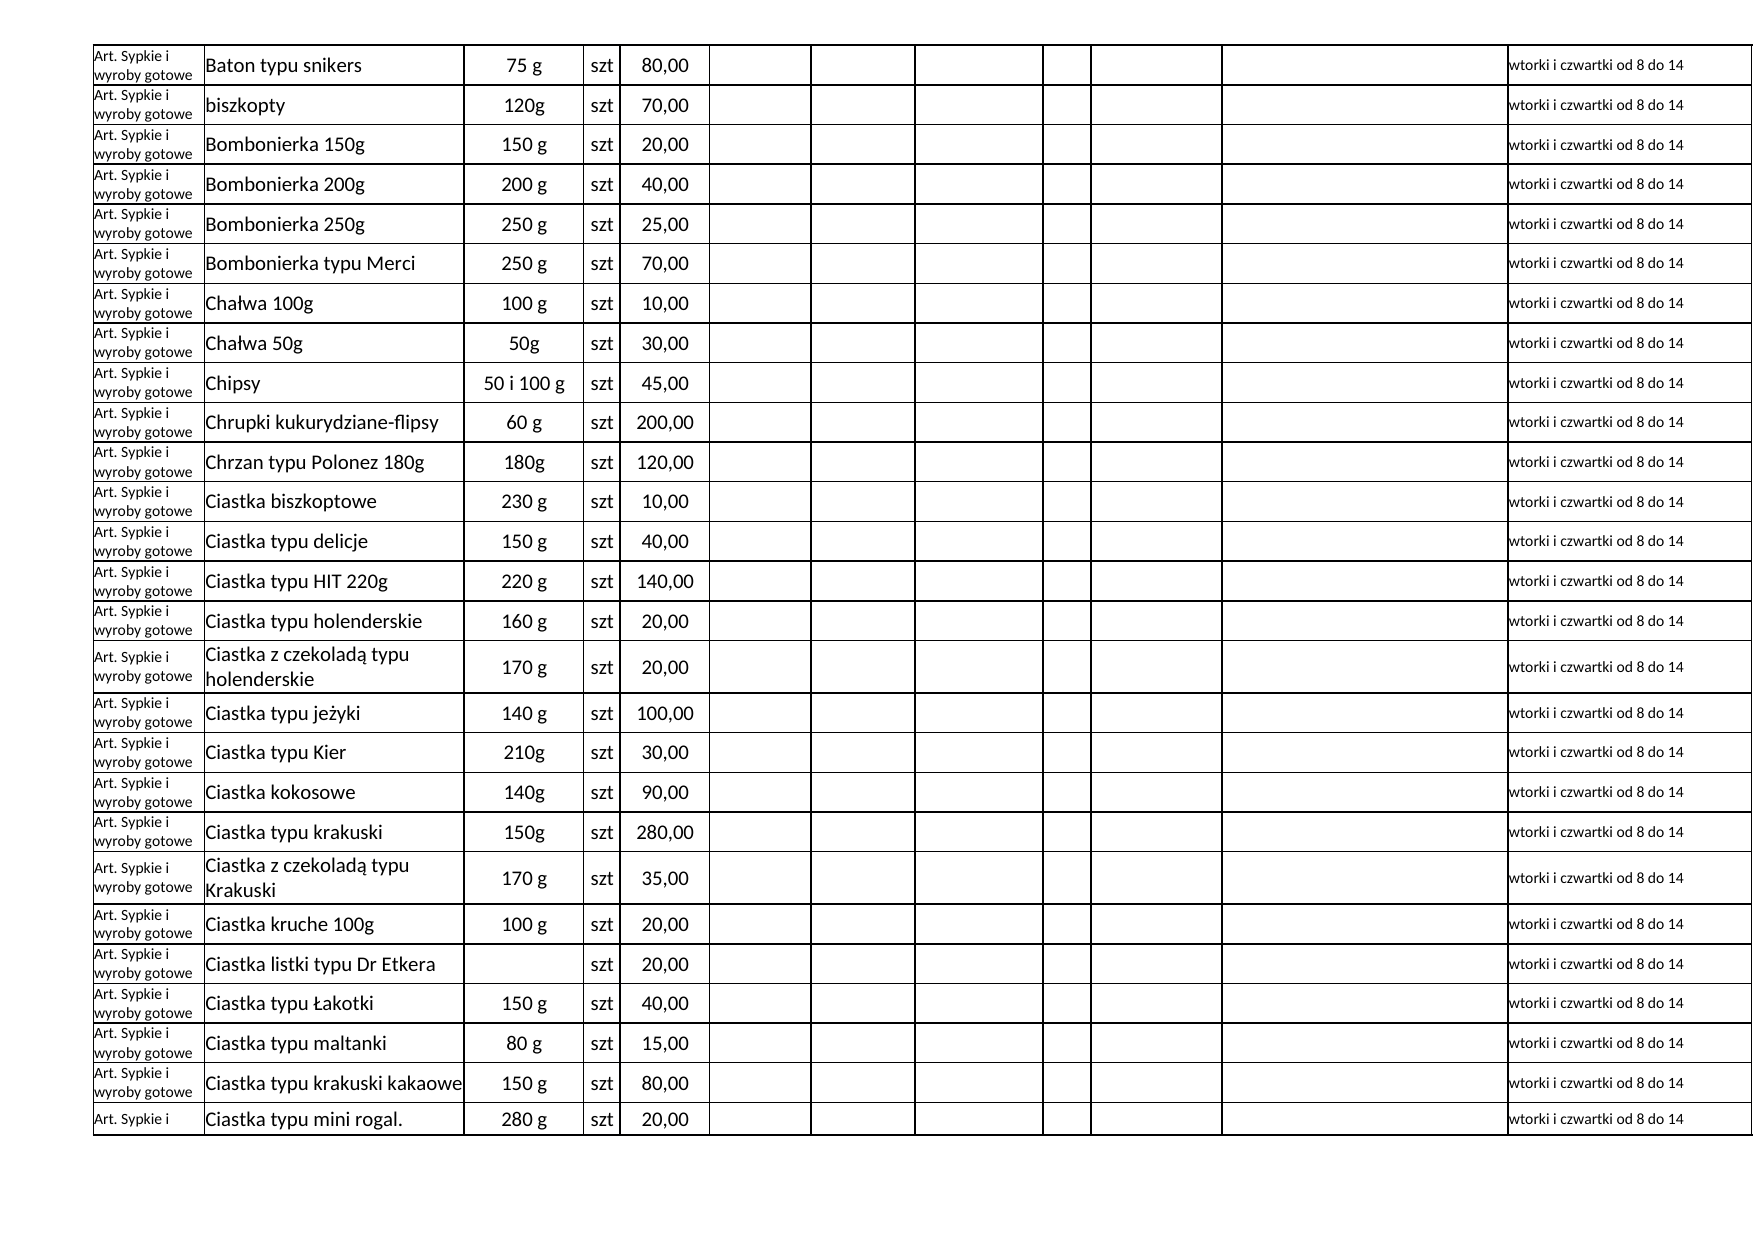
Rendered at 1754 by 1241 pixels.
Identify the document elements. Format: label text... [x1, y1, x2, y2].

table_cell [465, 945, 583, 982]
table_cell 20,00 [621, 602, 709, 639]
table_cell 160 g [465, 602, 583, 639]
table_cell 30,00 [621, 324, 709, 362]
table_cell [1092, 165, 1221, 203]
table_cell 150 g [465, 125, 583, 163]
table_cell szt [584, 165, 619, 203]
table_cell wtorki i czwartki od 8 do 14 [1509, 602, 1751, 639]
table_cell 40,00 [621, 984, 709, 1022]
table_cell [710, 244, 810, 282]
table_cell Art. Sypkie i wyroby gotowe [94, 641, 204, 692]
table_cell wtorki i czwartki od 8 do 14 [1509, 773, 1751, 811]
table_cell [812, 284, 914, 322]
table_cell Ciastka typu HIT 220g [205, 562, 463, 600]
table_cell szt [584, 984, 619, 1022]
table_cell [916, 852, 1042, 903]
table_cell [812, 641, 914, 692]
table_cell [1044, 443, 1090, 481]
table_cell wtorki i czwartki od 8 do 14 [1509, 984, 1751, 1022]
table_cell [1223, 1103, 1507, 1134]
table_cell 20,00 [621, 641, 709, 692]
table_cell [1092, 205, 1221, 243]
table_cell [916, 86, 1042, 124]
table_cell wtorki i czwartki od 8 do 14 [1509, 522, 1751, 560]
table_cell 180g [465, 443, 583, 481]
table_cell [1044, 324, 1090, 362]
table_cell [1092, 443, 1221, 481]
table_cell Bombonierka 200g [205, 165, 463, 203]
table_cell szt [584, 1063, 619, 1102]
table_cell [1044, 984, 1090, 1022]
table_cell szt [584, 905, 619, 943]
table_cell 80,00 [621, 1063, 709, 1102]
table_cell szt [584, 46, 619, 84]
table_cell [1223, 813, 1507, 851]
table_cell [1092, 641, 1221, 692]
table_cell 200 g [465, 165, 583, 203]
table_cell [916, 403, 1042, 441]
table_cell [1044, 641, 1090, 692]
table_cell 25,00 [621, 205, 709, 243]
table_cell [1044, 46, 1090, 84]
table_cell 20,00 [621, 945, 709, 982]
table_cell [710, 813, 810, 851]
table_cell [1223, 852, 1507, 903]
table_cell Bombonierka 150g [205, 125, 463, 163]
table_cell [812, 773, 914, 811]
table_cell szt [584, 125, 619, 163]
table_cell 40,00 [621, 522, 709, 560]
table_cell [812, 984, 914, 1022]
table_cell [1223, 244, 1507, 282]
table_cell wtorki i czwartki od 8 do 14 [1509, 125, 1751, 163]
table_cell Art. Sypkie i wyroby gotowe [94, 602, 204, 639]
table_cell Art. Sypkie i wyroby gotowe [94, 945, 204, 982]
table_cell [916, 694, 1042, 732]
table_cell Art. Sypkie i wyroby gotowe [94, 1063, 204, 1102]
table_cell Art. Sypkie i wyroby gotowe [94, 733, 204, 771]
table_cell [812, 363, 914, 401]
table_cell [916, 363, 1042, 401]
table_cell [916, 813, 1042, 851]
table_cell [1223, 165, 1507, 203]
table_cell wtorki i czwartki od 8 do 14 [1509, 905, 1751, 943]
table_cell [1223, 1063, 1507, 1102]
table_cell [1223, 522, 1507, 560]
table_cell [1092, 905, 1221, 943]
table_cell [1092, 813, 1221, 851]
table_cell [1223, 482, 1507, 521]
table_cell [812, 205, 914, 243]
table_cell [1223, 562, 1507, 600]
table_cell [710, 284, 810, 322]
table_cell [812, 1024, 914, 1062]
table_cell [916, 984, 1042, 1022]
table_cell Art. Sypkie i wyroby gotowe [94, 244, 204, 282]
table_cell wtorki i czwartki od 8 do 14 [1509, 363, 1751, 401]
table_cell Ciastka z czekoladą typu Krakuski [205, 852, 463, 903]
table_cell [1092, 984, 1221, 1022]
table_cell 280 g [465, 1103, 583, 1134]
table_cell 140g [465, 773, 583, 811]
table_cell 70,00 [621, 86, 709, 124]
table_cell Ciastka kruche 100g [205, 905, 463, 943]
table_cell Chałwa 50g [205, 324, 463, 362]
table_cell [1044, 733, 1090, 771]
table_cell szt [584, 641, 619, 692]
table_cell [812, 86, 914, 124]
table_cell Ciastka typu krakuski [205, 813, 463, 851]
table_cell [94, 86, 204, 124]
table_cell wtorki i czwartki od 8 do 14 [1509, 165, 1751, 203]
table_cell 140 g [465, 694, 583, 732]
table_cell Art. Sypkie i wyroby gotowe [94, 205, 204, 243]
table_cell [1092, 1063, 1221, 1102]
table_cell [710, 363, 810, 401]
table_cell [710, 733, 810, 771]
table_cell [1044, 694, 1090, 732]
table_cell wtorki i czwartki od 8 do 14 [1509, 694, 1751, 732]
table_cell [916, 443, 1042, 481]
table_cell [812, 443, 914, 481]
table_cell [916, 945, 1042, 982]
table_cell [812, 324, 914, 362]
table_cell [1223, 125, 1507, 163]
table_cell Art. Sypkie i wyroby gotowe [94, 284, 204, 322]
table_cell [94, 46, 204, 84]
table_cell szt [584, 813, 619, 851]
table_cell [1044, 244, 1090, 282]
table_cell Art. Sypkie i wyroby gotowe [94, 852, 204, 903]
table_cell Baton typu snikers [205, 46, 463, 84]
table_cell [1044, 905, 1090, 943]
table_cell Ciastka typu Łakotki [205, 984, 463, 1022]
table_cell Ciastka kokosowe [205, 773, 463, 811]
table_cell [710, 602, 810, 639]
table_cell 80,00 [621, 46, 709, 84]
table_cell wtorki i czwartki od 8 do 14 [1509, 284, 1751, 322]
table_cell [1092, 1103, 1221, 1134]
table_cell wtorki i czwartki od 8 do 14 [1509, 1063, 1751, 1102]
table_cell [1509, 86, 1751, 124]
table_cell [1044, 125, 1090, 163]
table_cell [1092, 482, 1221, 521]
table_cell [1044, 482, 1090, 521]
table_cell [710, 1103, 810, 1134]
table_cell szt [584, 1024, 619, 1062]
table_cell [812, 244, 914, 282]
table_cell [1092, 562, 1221, 600]
table_cell szt [584, 1103, 619, 1134]
table_cell 280,00 [621, 813, 709, 851]
table_cell 120,00 [621, 443, 709, 481]
table_cell [1223, 694, 1507, 732]
table_cell Chrzan typu Polonez 180g [205, 443, 463, 481]
table_cell Art. Sypkie i wyroby gotowe [94, 443, 204, 481]
table_cell [812, 905, 914, 943]
table_cell Art. Sypkie i wyroby gotowe [94, 324, 204, 362]
table_cell 100 g [465, 905, 583, 943]
table_cell wtorki i czwartki od 8 do 14 [1509, 852, 1751, 903]
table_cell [1509, 46, 1751, 84]
table_cell Ciastka typu krakuski kakaowe [205, 1063, 463, 1102]
table_cell wtorki i czwartki od 8 do 14 [1509, 482, 1751, 521]
table_cell Art. Sypkie i wyroby gotowe [94, 905, 204, 943]
table_cell Ciastka listki typu Dr Etkera [205, 945, 463, 982]
table_cell [1044, 1063, 1090, 1102]
table_cell Chrupki kukurydziane-flipsy [205, 403, 463, 441]
table_cell szt [584, 244, 619, 282]
table_cell [1223, 733, 1507, 771]
table_cell [916, 602, 1042, 639]
table_cell [1092, 852, 1221, 903]
table_cell wtorki i czwartki od 8 do 14 [1509, 1024, 1751, 1062]
table_cell szt [584, 363, 619, 401]
table_cell [916, 165, 1042, 203]
table_cell wtorki i czwartki od 8 do 14 [1509, 733, 1751, 771]
table_cell [1044, 1103, 1090, 1134]
table_cell [710, 852, 810, 903]
table_cell Art. Sypkie i wyroby gotowe [94, 403, 204, 441]
table_cell [1092, 363, 1221, 401]
table_cell 170 g [465, 852, 583, 903]
table_cell [916, 1103, 1042, 1134]
table_cell [710, 205, 810, 243]
table_cell [812, 165, 914, 203]
table_cell Bombonierka typu Merci [205, 244, 463, 282]
table_cell [1092, 733, 1221, 771]
table_cell Art. Sypkie i wyroby gotowe [94, 522, 204, 560]
table_cell [916, 46, 1042, 84]
table_cell wtorki i czwartki od 8 do 14 [1509, 945, 1751, 982]
table_cell 35,00 [621, 852, 709, 903]
table_cell 30,00 [621, 733, 709, 771]
table_cell [710, 443, 810, 481]
table_cell Chipsy [205, 363, 463, 401]
table_cell [812, 945, 914, 982]
table_cell [710, 641, 810, 692]
table_cell [1092, 46, 1221, 84]
table_cell 50g [465, 324, 583, 362]
table_cell biszkopty [205, 86, 463, 124]
table_cell [1223, 324, 1507, 362]
table_cell [1223, 905, 1507, 943]
table_cell 150 g [465, 984, 583, 1022]
table_cell Art. Sypkie i wyroby gotowe [94, 773, 204, 811]
table_cell [1092, 284, 1221, 322]
table_cell [710, 165, 810, 203]
table_cell szt [584, 562, 619, 600]
table_cell [812, 1103, 914, 1134]
table_cell 220 g [465, 562, 583, 600]
table_cell Ciastka biszkoptowe [205, 482, 463, 521]
table_cell [1223, 403, 1507, 441]
table_cell 250 g [465, 244, 583, 282]
table_cell 75 g [465, 46, 583, 84]
table_cell [1044, 363, 1090, 401]
table_cell Bombonierka 250g [205, 205, 463, 243]
table_cell [710, 46, 810, 84]
table_cell [812, 562, 914, 600]
table_cell wtorki i czwartki od 8 do 14 [1509, 205, 1751, 243]
table_cell [1092, 324, 1221, 362]
table_cell Chałwa 100g [205, 284, 463, 322]
table_cell szt [584, 86, 619, 124]
table_cell [812, 482, 914, 521]
table_cell [1223, 984, 1507, 1022]
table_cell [205, 1103, 463, 1134]
table_cell Art. Sypkie i wyroby gotowe [94, 165, 204, 203]
table_cell Ciastka typu holenderskie [205, 602, 463, 639]
table_cell Ciastka z czekoladą typu holenderskie [205, 641, 463, 692]
table_cell 60 g [465, 403, 583, 441]
table_cell [916, 244, 1042, 282]
table_cell [1044, 205, 1090, 243]
table_cell [812, 852, 914, 903]
table_cell szt [584, 205, 619, 243]
table_cell [1223, 773, 1507, 811]
table_cell [1044, 284, 1090, 322]
table_cell [710, 984, 810, 1022]
table_cell [1044, 562, 1090, 600]
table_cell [1509, 1103, 1751, 1134]
table_cell szt [584, 773, 619, 811]
table_cell [710, 694, 810, 732]
table_cell 100 g [465, 284, 583, 322]
table_cell [1092, 694, 1221, 732]
table_cell [916, 641, 1042, 692]
table_cell 100,00 [621, 694, 709, 732]
table_cell [812, 403, 914, 441]
table_cell [812, 1063, 914, 1102]
table_cell [1223, 602, 1507, 639]
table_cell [94, 1103, 204, 1134]
table_cell 150g [465, 813, 583, 851]
table_cell [710, 324, 810, 362]
table_cell szt [584, 284, 619, 322]
table_cell szt [584, 694, 619, 732]
table_cell Art. Sypkie i wyroby gotowe [94, 694, 204, 732]
table_cell Art. Sypkie i wyroby gotowe [94, 363, 204, 401]
table_cell szt [584, 403, 619, 441]
table_cell Ciastka typu Kier [205, 733, 463, 771]
table_cell [1092, 403, 1221, 441]
table_cell [1223, 363, 1507, 401]
table_cell szt [584, 482, 619, 521]
table_cell 70,00 [621, 244, 709, 282]
table_cell 150 g [465, 522, 583, 560]
table_cell wtorki i czwartki od 8 do 14 [1509, 813, 1751, 851]
table_cell [710, 86, 810, 124]
table_cell 40,00 [621, 165, 709, 203]
table_cell 150 g [465, 1063, 583, 1102]
table_cell [916, 125, 1042, 163]
table_cell Ciastka typu jeżyki [205, 694, 463, 732]
table_cell [710, 1024, 810, 1062]
table_cell [916, 482, 1042, 521]
table_cell [1044, 1024, 1090, 1062]
table_cell szt [584, 522, 619, 560]
table_cell Ciastka typu delicje [205, 522, 463, 560]
table_cell [710, 945, 810, 982]
table_cell 10,00 [621, 482, 709, 521]
table_cell 20,00 [621, 905, 709, 943]
table_cell Art. Sypkie i wyroby gotowe [94, 562, 204, 600]
table_cell [916, 1024, 1042, 1062]
table_cell Art. Sypkie i wyroby gotowe [94, 1024, 204, 1062]
table_cell szt [584, 733, 619, 771]
table_cell [1044, 852, 1090, 903]
table_cell [1092, 86, 1221, 124]
table_cell 45,00 [621, 363, 709, 401]
table_cell [916, 284, 1042, 322]
table_cell szt [584, 602, 619, 639]
table_cell 20,00 [621, 1103, 709, 1134]
table_cell [812, 694, 914, 732]
table_cell Art. Sypkie i wyroby gotowe [94, 984, 204, 1022]
table_cell [710, 403, 810, 441]
table_cell [1044, 403, 1090, 441]
table_cell [916, 324, 1042, 362]
table_cell 10,00 [621, 284, 709, 322]
table_cell [916, 1063, 1042, 1102]
table_cell wtorki i czwartki od 8 do 14 [1509, 403, 1751, 441]
table_cell [710, 125, 810, 163]
table_cell [812, 733, 914, 771]
table_cell [916, 205, 1042, 243]
table_cell [916, 562, 1042, 600]
table_cell [710, 773, 810, 811]
table_cell szt [584, 852, 619, 903]
table_cell Ciastka typu maltanki [205, 1024, 463, 1062]
table_cell Art. Sypkie i wyroby gotowe [94, 813, 204, 851]
table_cell [1092, 602, 1221, 639]
table_cell 80 g [465, 1024, 583, 1062]
table_cell szt [584, 324, 619, 362]
table_cell [1223, 945, 1507, 982]
table_cell wtorki i czwartki od 8 do 14 [1509, 562, 1751, 600]
table_cell [916, 733, 1042, 771]
table_cell [812, 602, 914, 639]
table_cell [1223, 443, 1507, 481]
table_cell [812, 125, 914, 163]
table_cell [812, 46, 914, 84]
table_cell [710, 482, 810, 521]
table_cell 120g [465, 86, 583, 124]
table_cell 15,00 [621, 1024, 709, 1062]
table_cell [1044, 945, 1090, 982]
table_cell [710, 905, 810, 943]
table_cell szt [584, 443, 619, 481]
table_cell [1223, 641, 1507, 692]
table_cell wtorki i czwartki od 8 do 14 [1509, 641, 1751, 692]
table_cell [1044, 813, 1090, 851]
table_cell 90,00 [621, 773, 709, 811]
table_cell wtorki i czwartki od 8 do 14 [1509, 443, 1751, 481]
table_cell 170 g [465, 641, 583, 692]
table_cell [812, 522, 914, 560]
table_cell [1223, 46, 1507, 84]
table_cell wtorki i czwartki od 8 do 14 [1509, 324, 1751, 362]
table_cell [1044, 522, 1090, 560]
table_cell [1223, 86, 1507, 124]
table_cell szt [584, 945, 619, 982]
table_cell [916, 905, 1042, 943]
table_cell [1092, 1024, 1221, 1062]
table_cell [1092, 125, 1221, 163]
table_cell [812, 813, 914, 851]
table_cell [1044, 773, 1090, 811]
table_cell [1092, 244, 1221, 282]
table_cell wtorki i czwartki od 8 do 14 [1509, 244, 1751, 282]
table_cell 250 g [465, 205, 583, 243]
table_cell [710, 522, 810, 560]
table_cell [710, 1063, 810, 1102]
table_cell 140,00 [621, 562, 709, 600]
table_cell [710, 562, 810, 600]
table_cell 210g [465, 733, 583, 771]
table_cell [1092, 945, 1221, 982]
table_cell [916, 773, 1042, 811]
table_cell 50 i 100 g [465, 363, 583, 401]
table_cell [1044, 86, 1090, 124]
table_cell 230 g [465, 482, 583, 521]
table_cell [1223, 284, 1507, 322]
table_cell [1223, 205, 1507, 243]
table_cell Art. Sypkie i wyroby gotowe [94, 125, 204, 163]
table_cell [1223, 1024, 1507, 1062]
table_cell [1092, 773, 1221, 811]
table_cell Art. Sypkie i wyroby gotowe [94, 482, 204, 521]
table_cell 20,00 [621, 125, 709, 163]
table_cell [1044, 602, 1090, 639]
table_cell 200,00 [621, 403, 709, 441]
table_cell [1044, 165, 1090, 203]
table_cell [1092, 522, 1221, 560]
table_cell [916, 522, 1042, 560]
